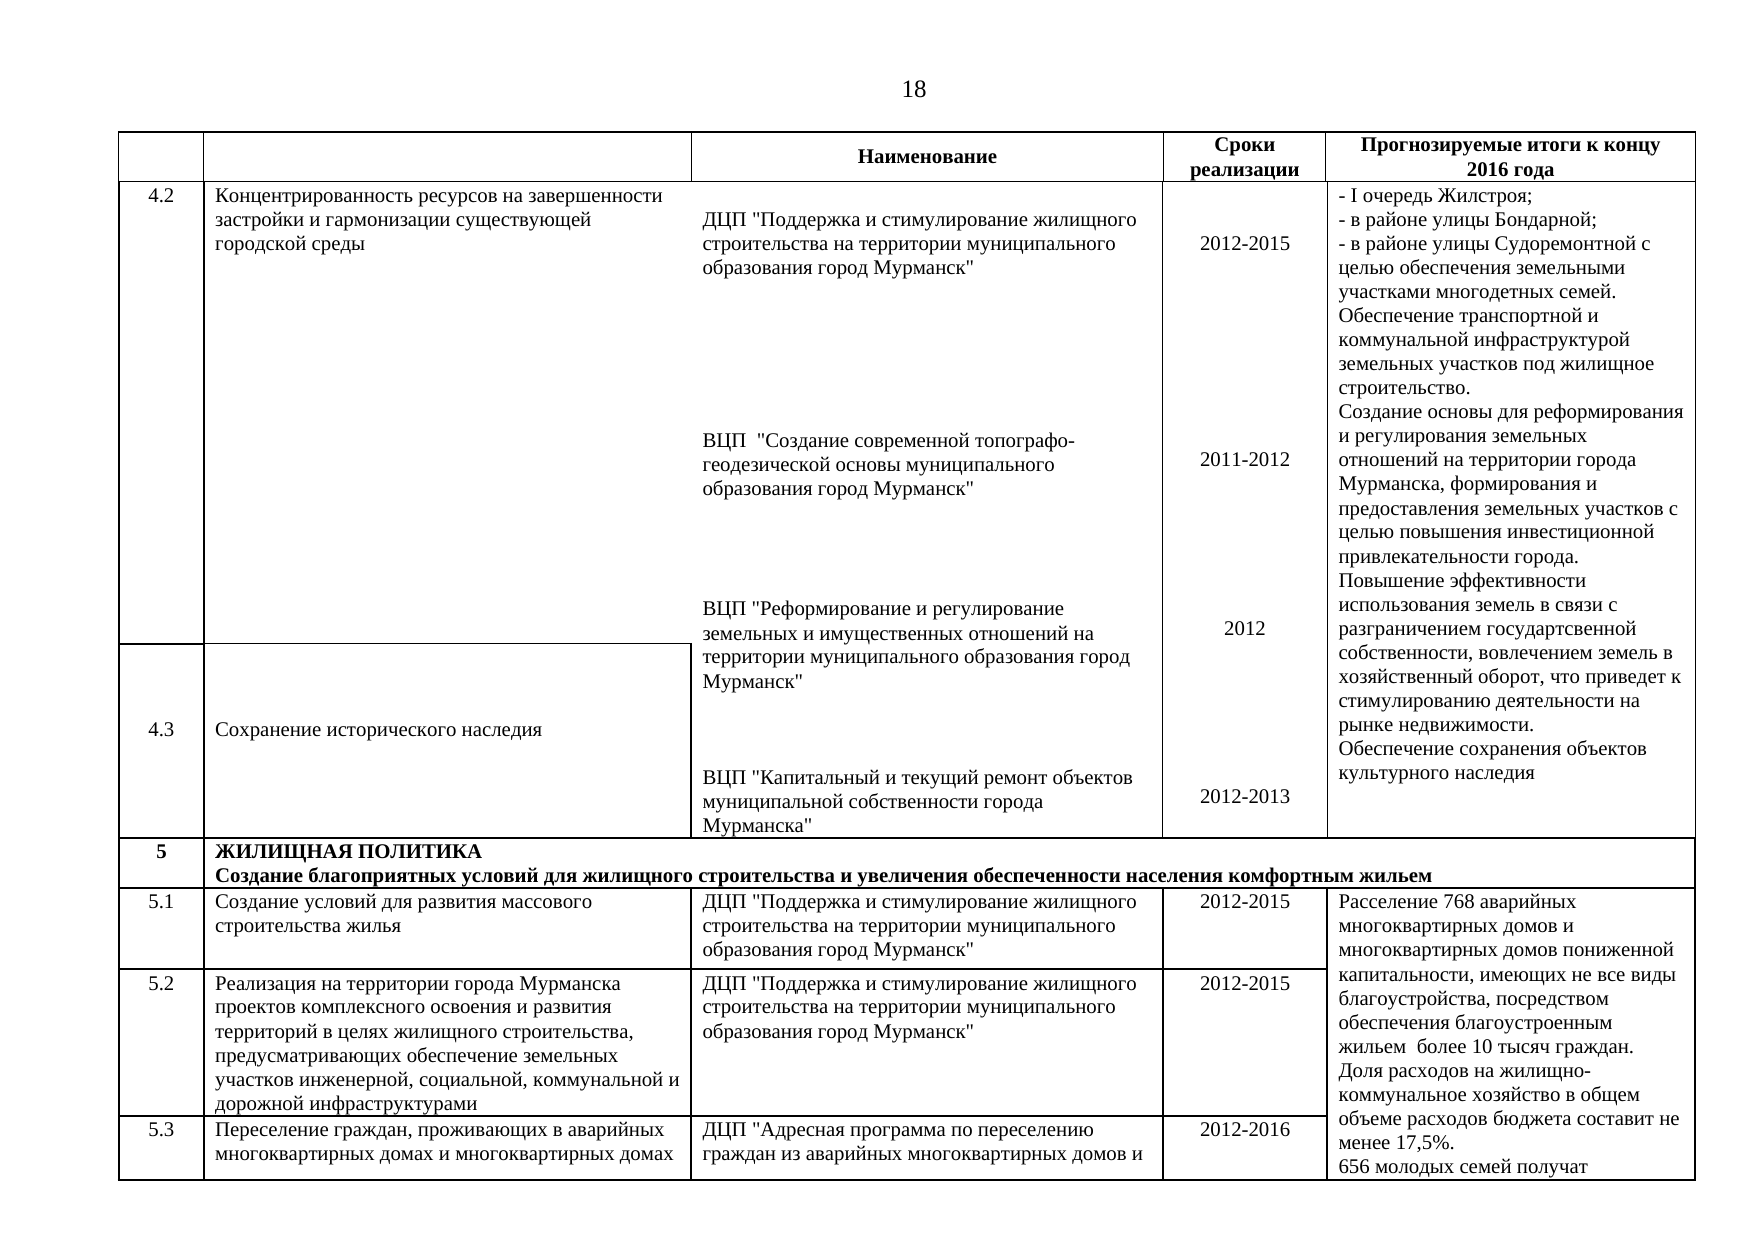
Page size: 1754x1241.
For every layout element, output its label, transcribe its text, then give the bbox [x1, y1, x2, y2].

table_cell 5.3 [120, 1117, 203, 1179]
table_cell 2012-2015 [1164, 889, 1326, 968]
table_cell 5 [120, 839, 203, 887]
table_header Наименование [692, 133, 1163, 181]
table_cell ДЦП "Поддержка и стимулирование жилищного строительства на территории муниципального образования город Мурманск" [692, 889, 1162, 968]
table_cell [692, 1117, 1162, 1179]
table_cell 5.2 [120, 970, 203, 1115]
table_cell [205, 1117, 690, 1179]
table_cell 4.2 [120, 182, 203, 643]
table_cell Сохранение исторического наследия [205, 644, 690, 837]
table_header Прогнозируемые итоги к концу 2016 года [1326, 133, 1695, 181]
table_cell ДЦП "Поддержка и стимулирование жилищного строительства на территории муниципального образования город Мурманск" [692, 970, 1162, 1115]
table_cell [691, 182, 1162, 837]
table_cell ЖИЛИЩНАЯ ПОЛИТИКА Создание благоприятных условий для жилищного строительства и увеличения обеспеченности населения комфортным жильем [205, 839, 1694, 887]
table_header Сроки реализации [1164, 133, 1325, 181]
table_cell Концентрированность ресурсов на завершенности застройки и гармонизации существующей городской среды [205, 182, 691, 643]
table_cell Реализация на территории города Мурманска проектов комплексного освоения и развития территорий в целях жилищного строительства, предусматривающих обеспечение земельных участков инженерной, социальной, коммунальной и дорожной инфраструктурами [205, 970, 690, 1115]
table_cell Создание условий для развития массового строительства жилья [205, 889, 690, 968]
table_header [119, 133, 203, 181]
table_cell 2012-2015 2011-2012 2012 2012-2013 [1163, 182, 1327, 837]
table_cell 2012-2016 2013-2015 2011-2013 [1164, 1117, 1326, 1179]
table_cell 2012-2015 [1164, 970, 1326, 1115]
table_cell 5.1 [120, 889, 203, 968]
table_header [204, 133, 691, 181]
table_cell 4.3 [120, 645, 203, 837]
table_cell Расселение 768 аварийных многоквартирных домов и многоквартирных домов пониженной капитальности, имеющих не все виды благоустройства, посредством обеспечения благоустроенным жильем более 10 тысяч граждан. Доля расходов на жилищно-коммунальное хозяйство в общем объеме расходов бюджета составит не менее 17,5%. 656 молодых семей получат социальную выплату на улучшение жилищных условий. Общая площадь жилых помещений, приходящаяся в среднем на одного жителя, увеличится с 22,85 до 23,82 кв. м на 1 человека. [1328, 889, 1694, 1179]
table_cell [1328, 182, 1695, 837]
